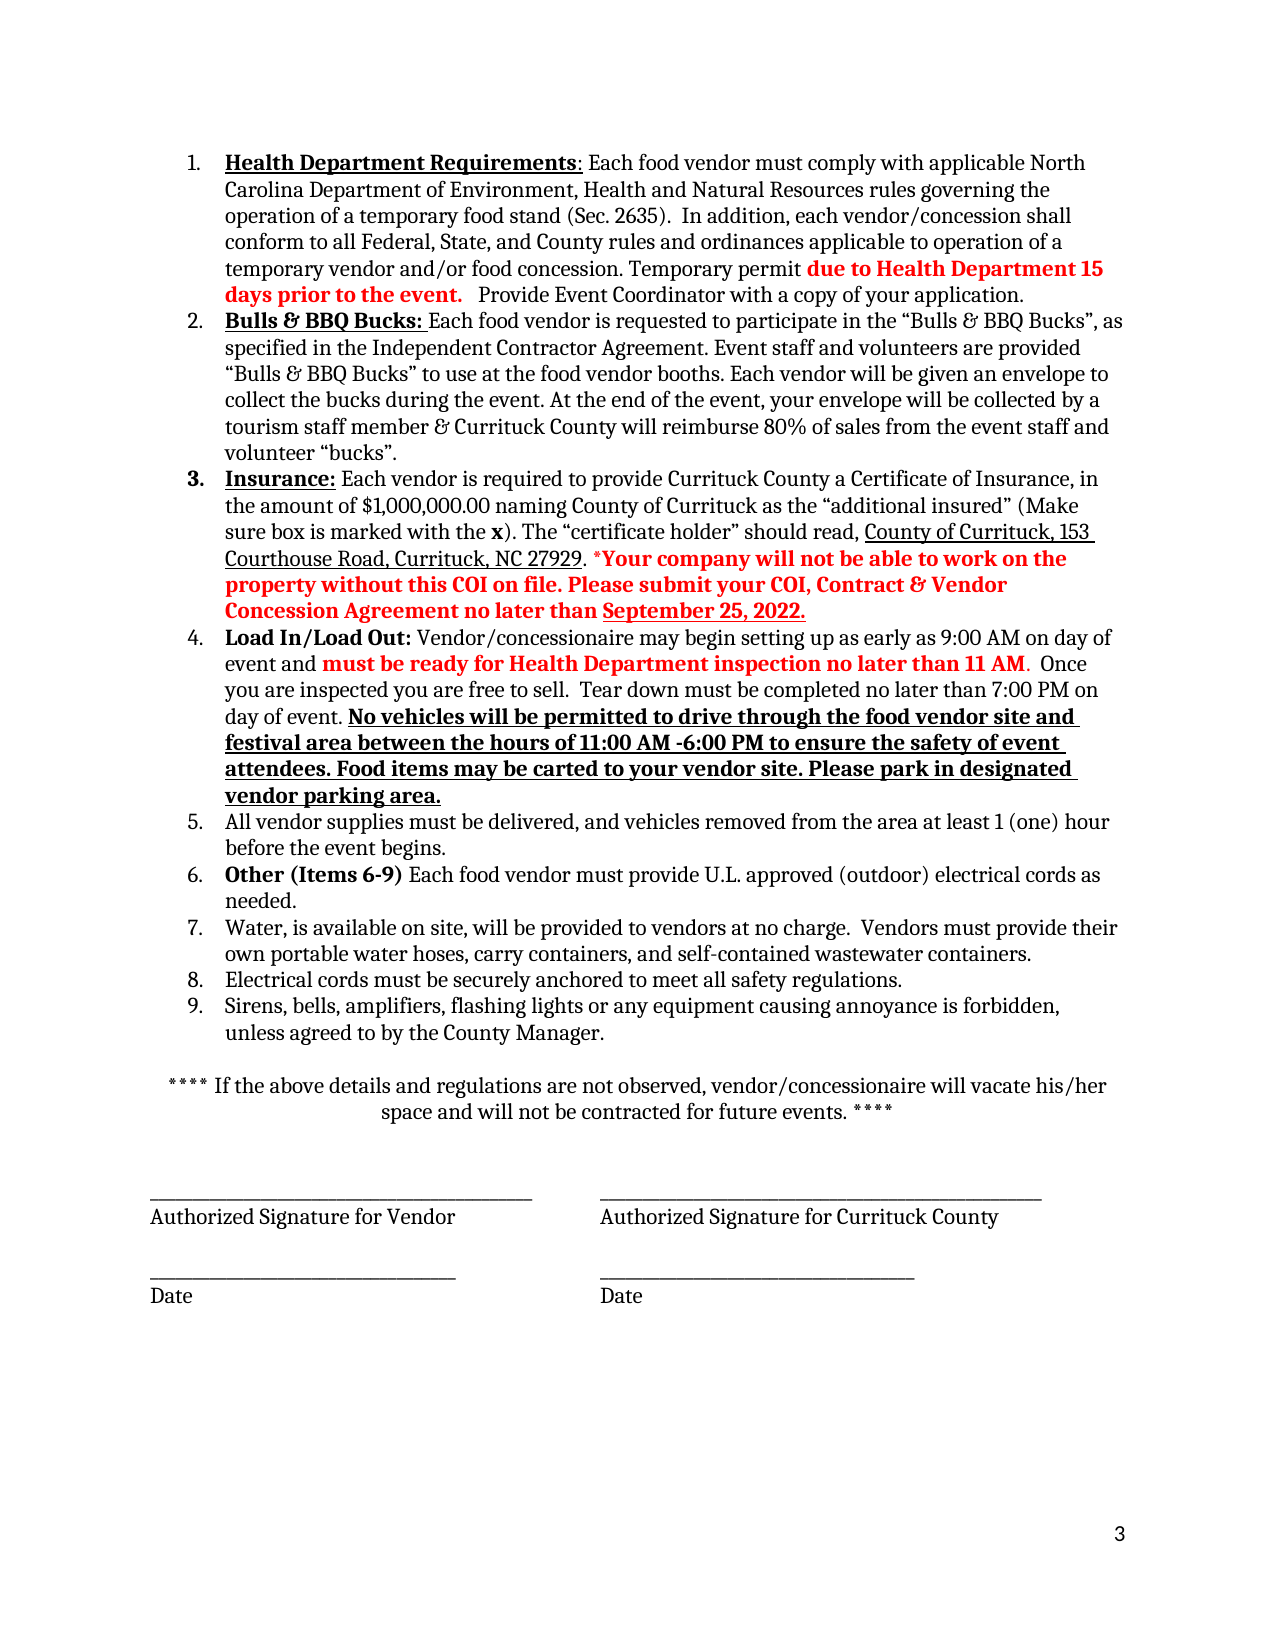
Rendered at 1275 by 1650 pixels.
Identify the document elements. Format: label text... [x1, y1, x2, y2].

text _____________________________________________ ____________________________________________________ [150, 1178, 1125, 1204]
list Load In/Load Out: Vendor/concessionaire may begin setting up as early as 9:00 AM on day of event and must be ready for Health Department inspection no later than 11 AM. Once you are inspected you are free to sell. Tear down must be completed no later than 7:00 PM on day of event. No vehicles will be permitted to drive through the food vendor site and festival area between the hours of 11:00 AM -6:00 PM to ensure the safety of event attendees. Food items may be carted to your vendor site. Please park in designated vendor parking area. [187, 624, 1125, 809]
text Authorized Signature for Vendor Authorized Signature for Currituck County [150, 1204, 1125, 1231]
list Water, is available on site, will be provided to vendors at no charge. Vendors must provide their own portable water hoses, carry containers, and self-contained wastewater containers. [187, 914, 1125, 967]
list Health Department Requirements: Each food vendor must comply with applicable North Carolina Department of Environment, Health and Natural Resources rules governing the operation of a temporary food stand (Sec. 2635). In addition, each vendor/concession shall conform to all Federal, State, and County rules and ordinances applicable to operation of a temporary vendor and/or food concession. Temporary permit due to Health Department 15 days prior to the event. Provide Event Coordinator with a copy of your application. [187, 150, 1125, 308]
text ____________________________________ _____________________________________ [150, 1257, 1125, 1283]
list Other (Items 6-9) Each food vendor must provide U.L. approved (outdoor) electrical cords as needed. [187, 862, 1125, 914]
list All vendor supplies must be delivered, and vehicles removed from the area at least 1 (one) hour before the event begins. [187, 809, 1125, 862]
text **** If the above details and regulations are not observed, vendor/concessionaire will vacate his/her space and will not be contracted for future events. **** [150, 1072, 1125, 1125]
list Sirens, bells, amplifiers, flashing lights or any equipment causing annoyance is forbidden, unless agreed to by the County Manager. [187, 993, 1125, 1046]
text Date Date [150, 1283, 1125, 1309]
list Insurance: Each vendor is required to provide Currituck County a Certificate of Insurance, in the amount of $1,000,000.00 naming County of Currituck as the “additional insured” (Make sure box is marked with the x). The “certificate holder” should read, County of Currituck, 153 Courthouse Road, Currituck, NC 27929. *Your company will not be able to work on the property without this COI on file. Please submit your COI, Contract & Vendor Concession Agreement no later than September 25, 2022. [187, 466, 1125, 624]
list Bulls & BBQ Bucks: Each food vendor is requested to participate in the “Bulls & BBQ Bucks”, as specified in the Independent Contractor Agreement. Event staff and volunteers are provided “Bulls & BBQ Bucks” to use at the food vendor booths. Each vendor will be given an envelope to collect the bucks during the event. At the end of the event, your envelope will be collected by a tourism staff member & Currituck County will reimburse 80% of sales from the event staff and volunteer “bucks”. [187, 308, 1125, 466]
list Electrical cords must be securely anchored to meet all safety regulations. [187, 967, 1125, 993]
